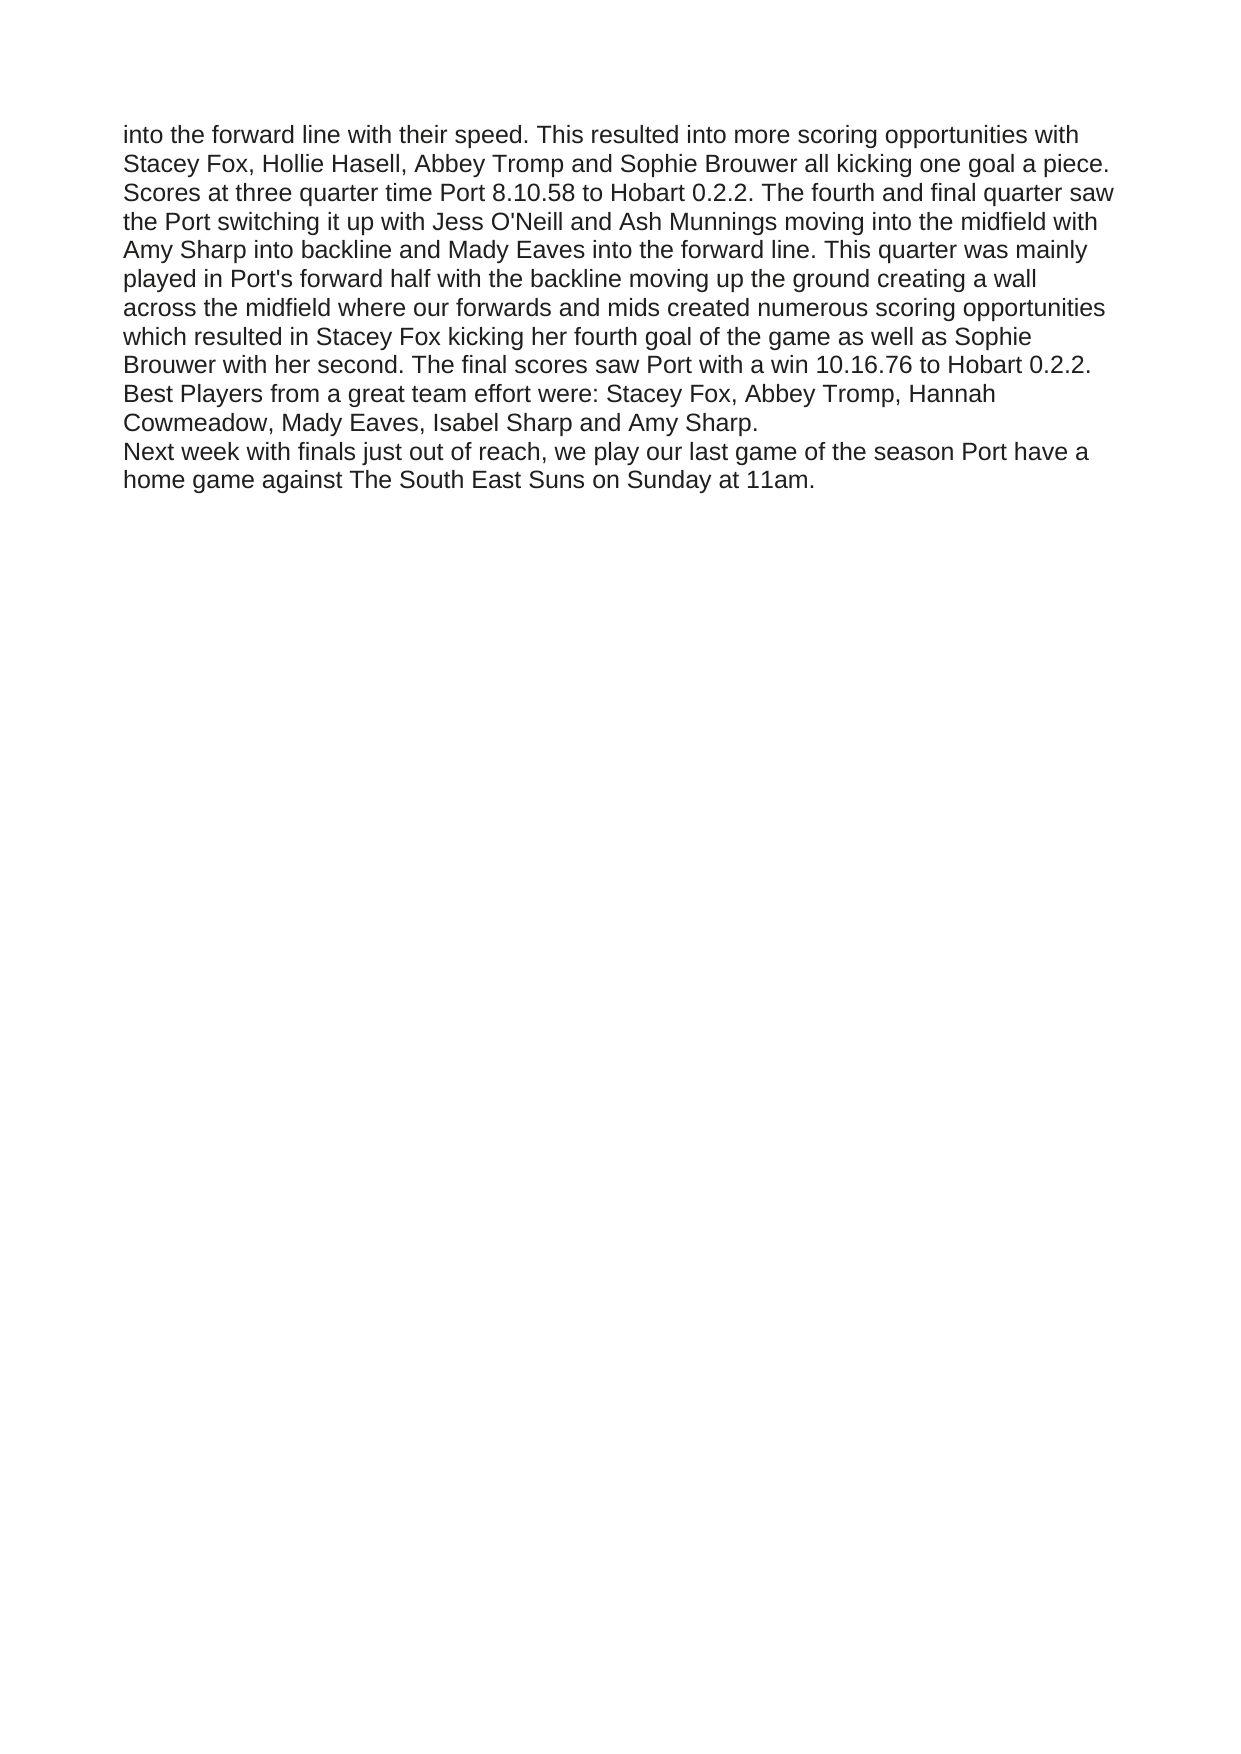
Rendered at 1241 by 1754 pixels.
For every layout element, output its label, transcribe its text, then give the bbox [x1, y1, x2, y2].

text Best Players from a great team effort were: Stacey Fox, Abbey Tromp, Hannah Cowmeadow, Mady Eaves, Isabel Sharp and Amy Sharp. [759, 379, 1117, 437]
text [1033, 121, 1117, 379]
text Next week with finals just out of reach, we play our last game of the season Port have a home game against The South East Suns on Sunday at 11am. [816, 437, 1117, 494]
